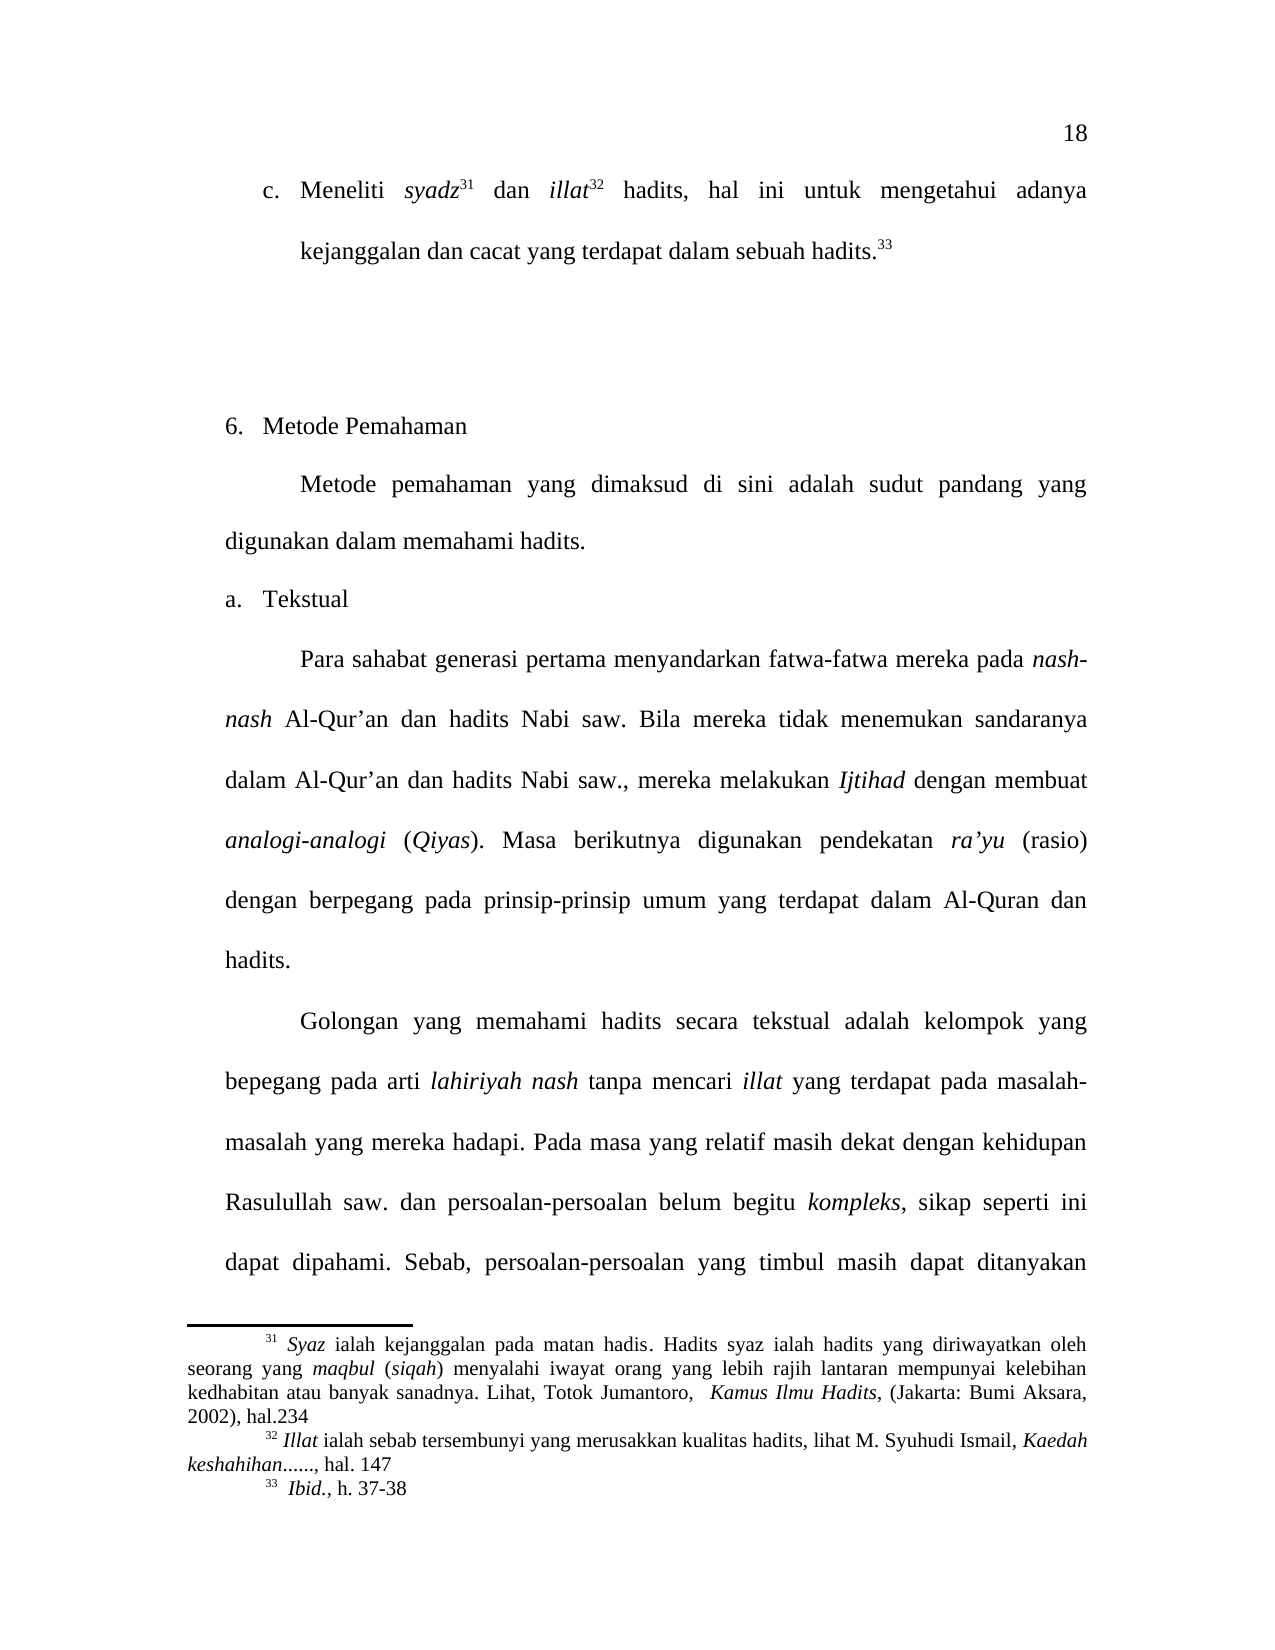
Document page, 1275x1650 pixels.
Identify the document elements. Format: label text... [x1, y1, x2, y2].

list Tekstual [225, 584, 1087, 612]
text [225, 1006, 1087, 1276]
text Para sahabat generasi pertama menyandarkan fatwa-fatwa mereka pada nash-nash Al-Qur’an dan hadits Nabi saw. Bila mereka tidak menemukan sandaranya dalam Al-Qur’an dan hadits Nabi saw., mereka melakukan Ijtihad dengan membuat analogi-analogi (Qiyas). Masa berikutnya digunakan pendekatan ra’yu (rasio) dengan berpegang pada prinsip-prinsip umum yang terdapat dalam Al-Quran dan hadits. [225, 644, 1087, 974]
list Metode pemahaman yang dimaksud di sini adalah sudut pandang yang digunakan dalam memahami hadits. [225, 469, 1087, 555]
list Meneliti syadz dan illat hadits, hal ini untuk mengetahui adanya kejanggalan dan cacat yang terdapat dalam sebuah hadits. [262, 176, 1087, 265]
list Metode Pemahaman [225, 411, 1087, 440]
